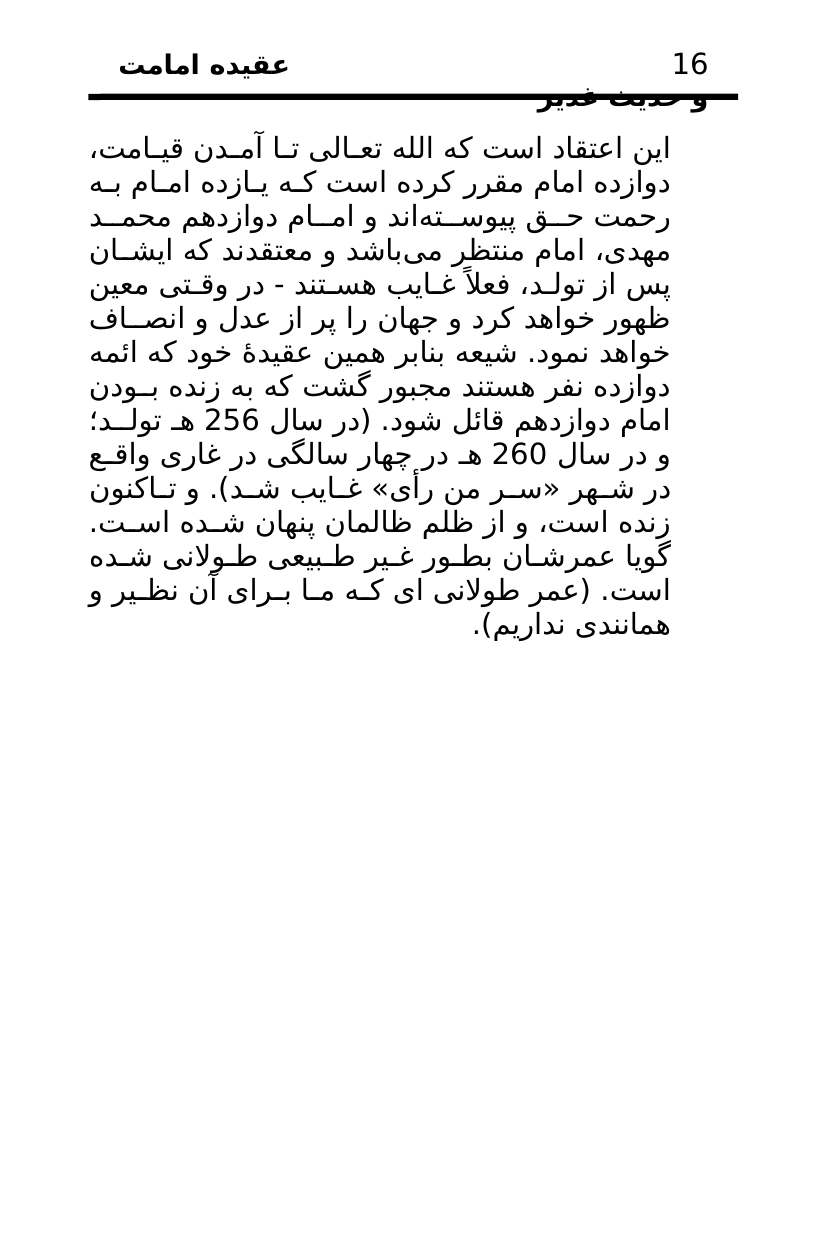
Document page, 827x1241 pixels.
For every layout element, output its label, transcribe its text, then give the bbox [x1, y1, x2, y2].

list همانطور که گفته شد از دیدگاه اهل سنت، تعیین ائمه بر الله تعالی واجب نیست و نه تعداد آنان را تا ظهور قیامت مشخص کرده است. اما شیعه بر این اعتقاد است که الله تعالی تا آمدن قیامت، دوازده امام مقرر کرده است که یازده امام به رحمت حق پیوسته‌اند و امام دوازدهم محمد مهدی،‌ امام منتظر می‌باشد و معتقدند که ایشان پس از تولد، فعلاً غایب هستند - در وقتی معین ظهور خواهد کرد و جهان را پر از عدل و انصاف خواهد نمود. شیعه بنابر همین عقیدۀ خود که ائمه دوازده نفر هستند مجبور گشت که به زنده بودن امام دوازدهم قائل شود. (در سال 256 هـ تولد؛ و در سال 260 هـ در چهار سالگی در غاری واقع در شهر «سر من رأی» غایب شد). و تاکنون زنده است، و از ظلم ظالمان پنهان شده است. گویا عمرشان بطور غیر طبیعی طولانی شده است. (عمر طولانی ای که ما برای آن نظیر و همانندی نداریم). [89, 132, 708, 641]
